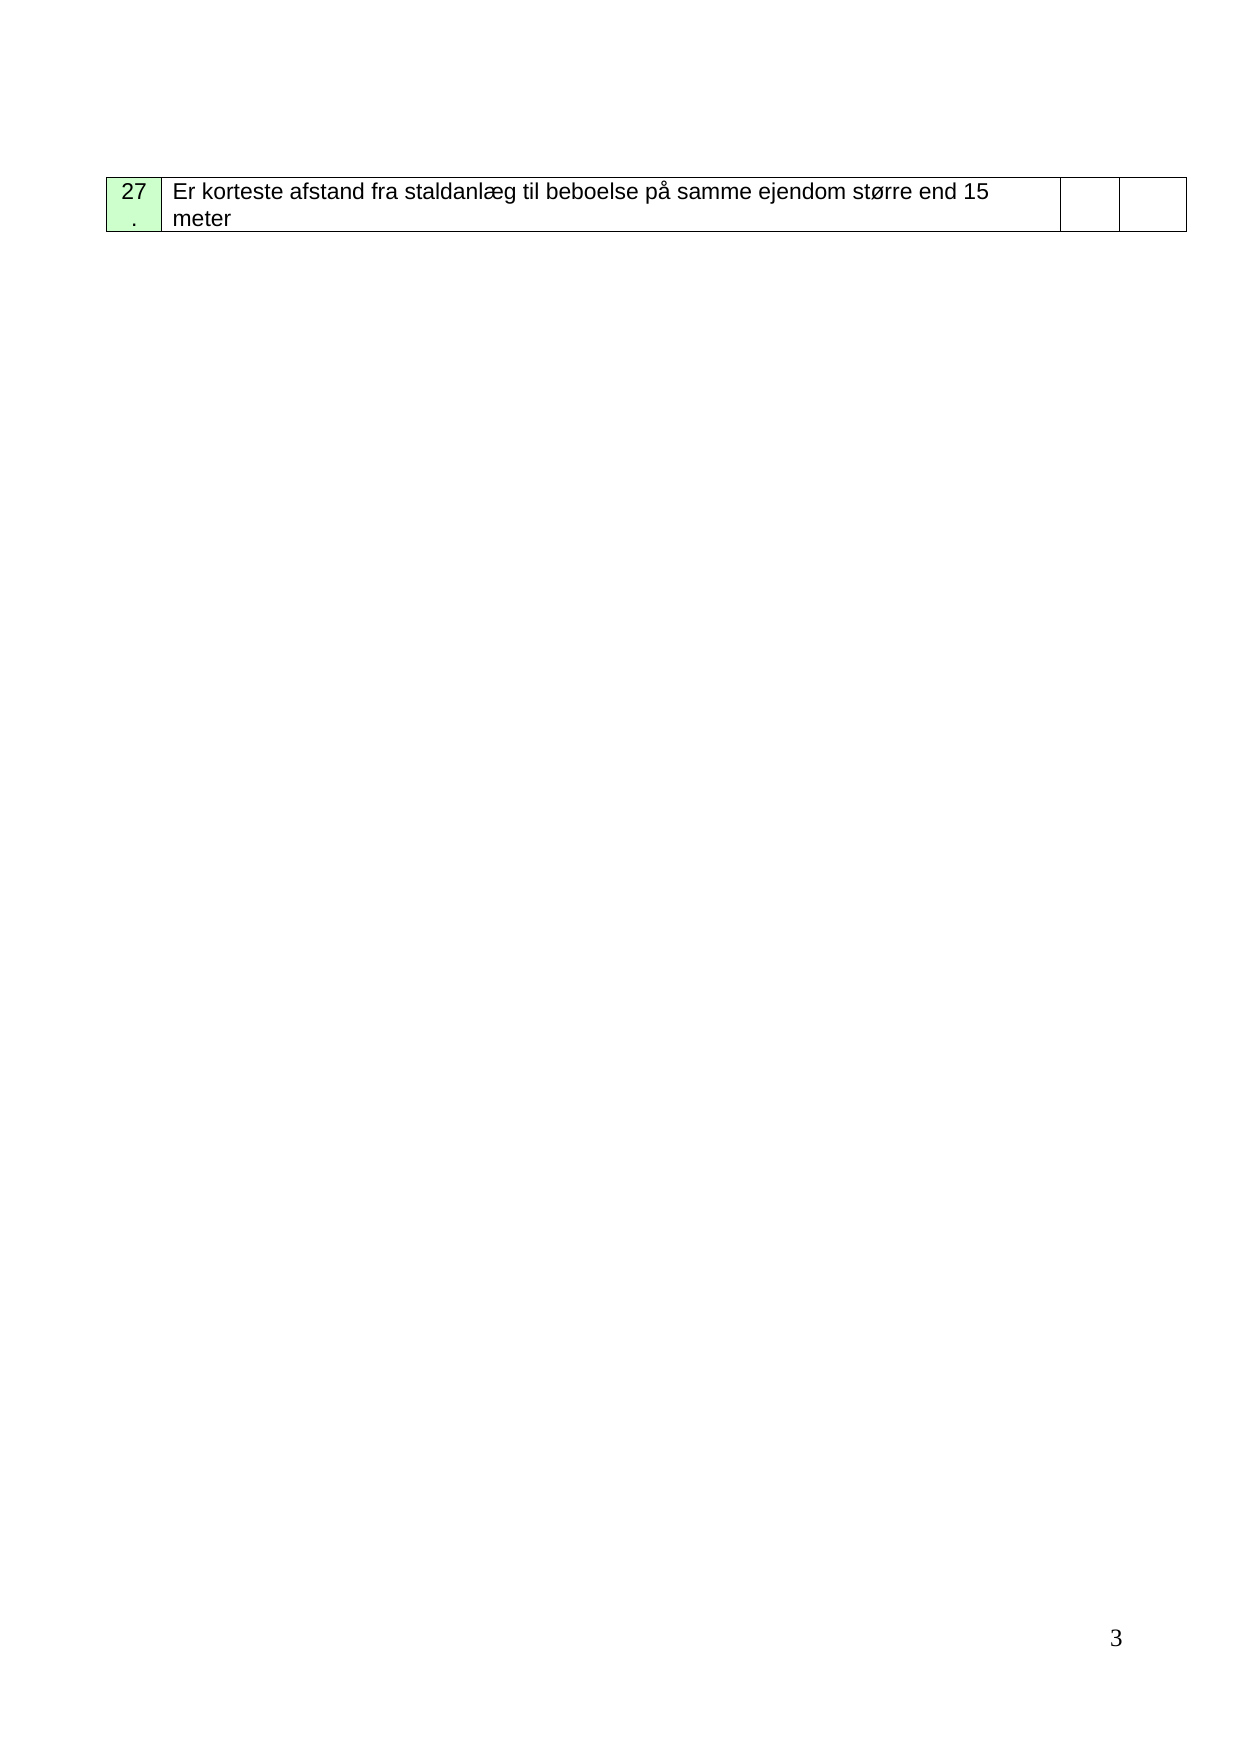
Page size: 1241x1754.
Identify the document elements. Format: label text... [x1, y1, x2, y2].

table_cell [1061, 178, 1119, 231]
table_cell Er korteste afstand fra staldanlæg til beboelse på samme ejendom større end [162, 178, 1060, 231]
table_cell 27. [107, 178, 161, 231]
table_cell [1120, 178, 1186, 231]
